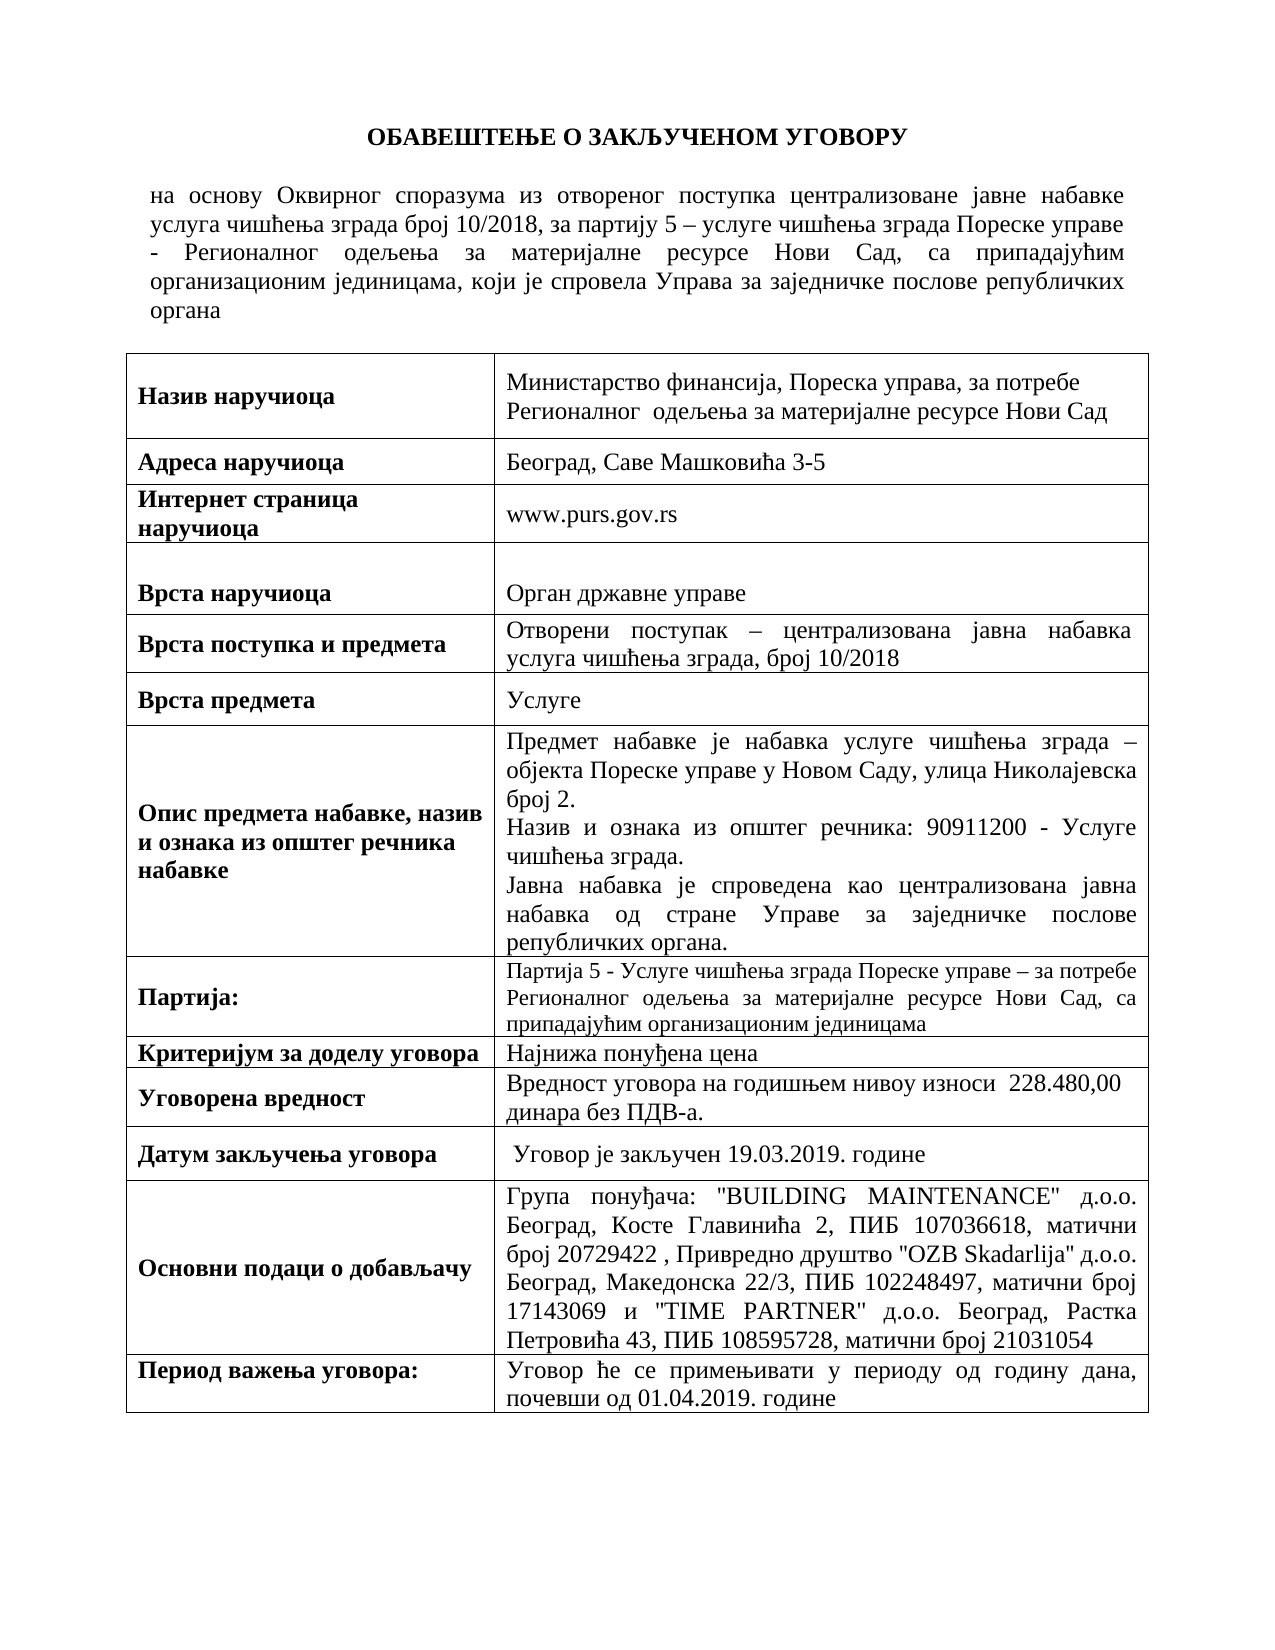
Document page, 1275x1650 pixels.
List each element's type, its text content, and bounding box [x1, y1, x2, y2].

table_cell Београд, Саве Машковића 3-5 [495, 439, 1148, 483]
table_cell www.purs.gov.rs [495, 485, 1148, 542]
table_cell Партија: [127, 957, 494, 1036]
text ОБАВЕШТЕЊЕ О ЗАКЉУЧЕНОМ УГОВОРУ [150, 122, 1125, 151]
table_cell Партија 5 - Услуге чишћења зграда Пореске управе – за потребе Регионалног одељења за материјалне ресурсе Нови Сад, са припадајућим организационим јединицама [495, 957, 1148, 1036]
table_cell Уговор је закључен 19.03.2019. године [495, 1127, 1148, 1180]
table_cell Уговор ће се примењивати у периоду од годину дана, почевши од 01.04.2019. године [495, 1355, 1148, 1412]
table_cell Адреса наручиоца [127, 439, 494, 483]
table_header Министарство финансија, Пореска управа, за потребе Регионалног одељења за материјалне ресурсе Нови Сад [495, 354, 1148, 438]
table_cell Отворени поступак – централизована јавна набавка услуга чишћења зграда, број 10/2018 [495, 615, 1148, 672]
table_cell Критеријум за доделу уговора [127, 1037, 494, 1067]
table_cell Услуге [495, 673, 1148, 725]
table_cell Врста предмета [127, 673, 494, 725]
table_cell Период важења уговора: [127, 1355, 494, 1412]
table_cell Предмет набавке је набавка услуге чишћења зграда – објекта Пореске управе у Новом Саду, улица Николајевска број 2. Назив и ознака из општег речника: 90911200 - Услуге чишћења зграда. Јавна набавка је спроведена као централизована јавна набавка од стране Управе за заједничке послове републичких органа. [495, 726, 1148, 956]
table_header Назив наручиоца [127, 354, 494, 438]
table_cell Интернет страница наручиоца [127, 485, 494, 542]
table_cell Уговорена вредност [127, 1068, 494, 1126]
table_cell Врста поступка и предмета [127, 615, 494, 672]
table_cell Група понуђача: ''BUILDING MAINTENANCE'' д.о.о. Београд, Косте Главинића 2, ПИБ 107036618, матични број 20729422 , Привредно друштво ''OZB Skadarlija'' д.о.о. Београд, Македонска 22/3, ПИБ 102248497, матични број 17143069 и ''TIME PARTNER'' д.о.о. Београд, Растка Петровића 43, ПИБ 108595728, матични број 21031054 [495, 1181, 1148, 1354]
table_cell Врста наручиоца [127, 543, 494, 614]
table_cell Вредност уговора на годишњем нивоу износи 228.480,00 динара без ПДВ-а. [495, 1068, 1148, 1126]
table_cell Датум закључења уговора [127, 1127, 494, 1180]
table_cell Опис предмета набавке, назив и ознака из општег речника набавке [127, 726, 494, 956]
text на основу Оквирног споразума из отвореног поступка централизоване јавне набавке услугa чишћења зграда број 10/2018, за партију 5 – услуге чишћења зграда Пореске управе - Регионалног одељења за материјалне ресурсе Нови Сад, са припадајућим организационим јединицама, који је спровела Управа за заједничке послове републичких органа [150, 180, 1125, 324]
table_cell Основни подаци о добављачу [127, 1181, 494, 1354]
table_cell Орган државне управе [495, 543, 1148, 614]
table_cell Најнижа понуђена цена [495, 1037, 1148, 1067]
